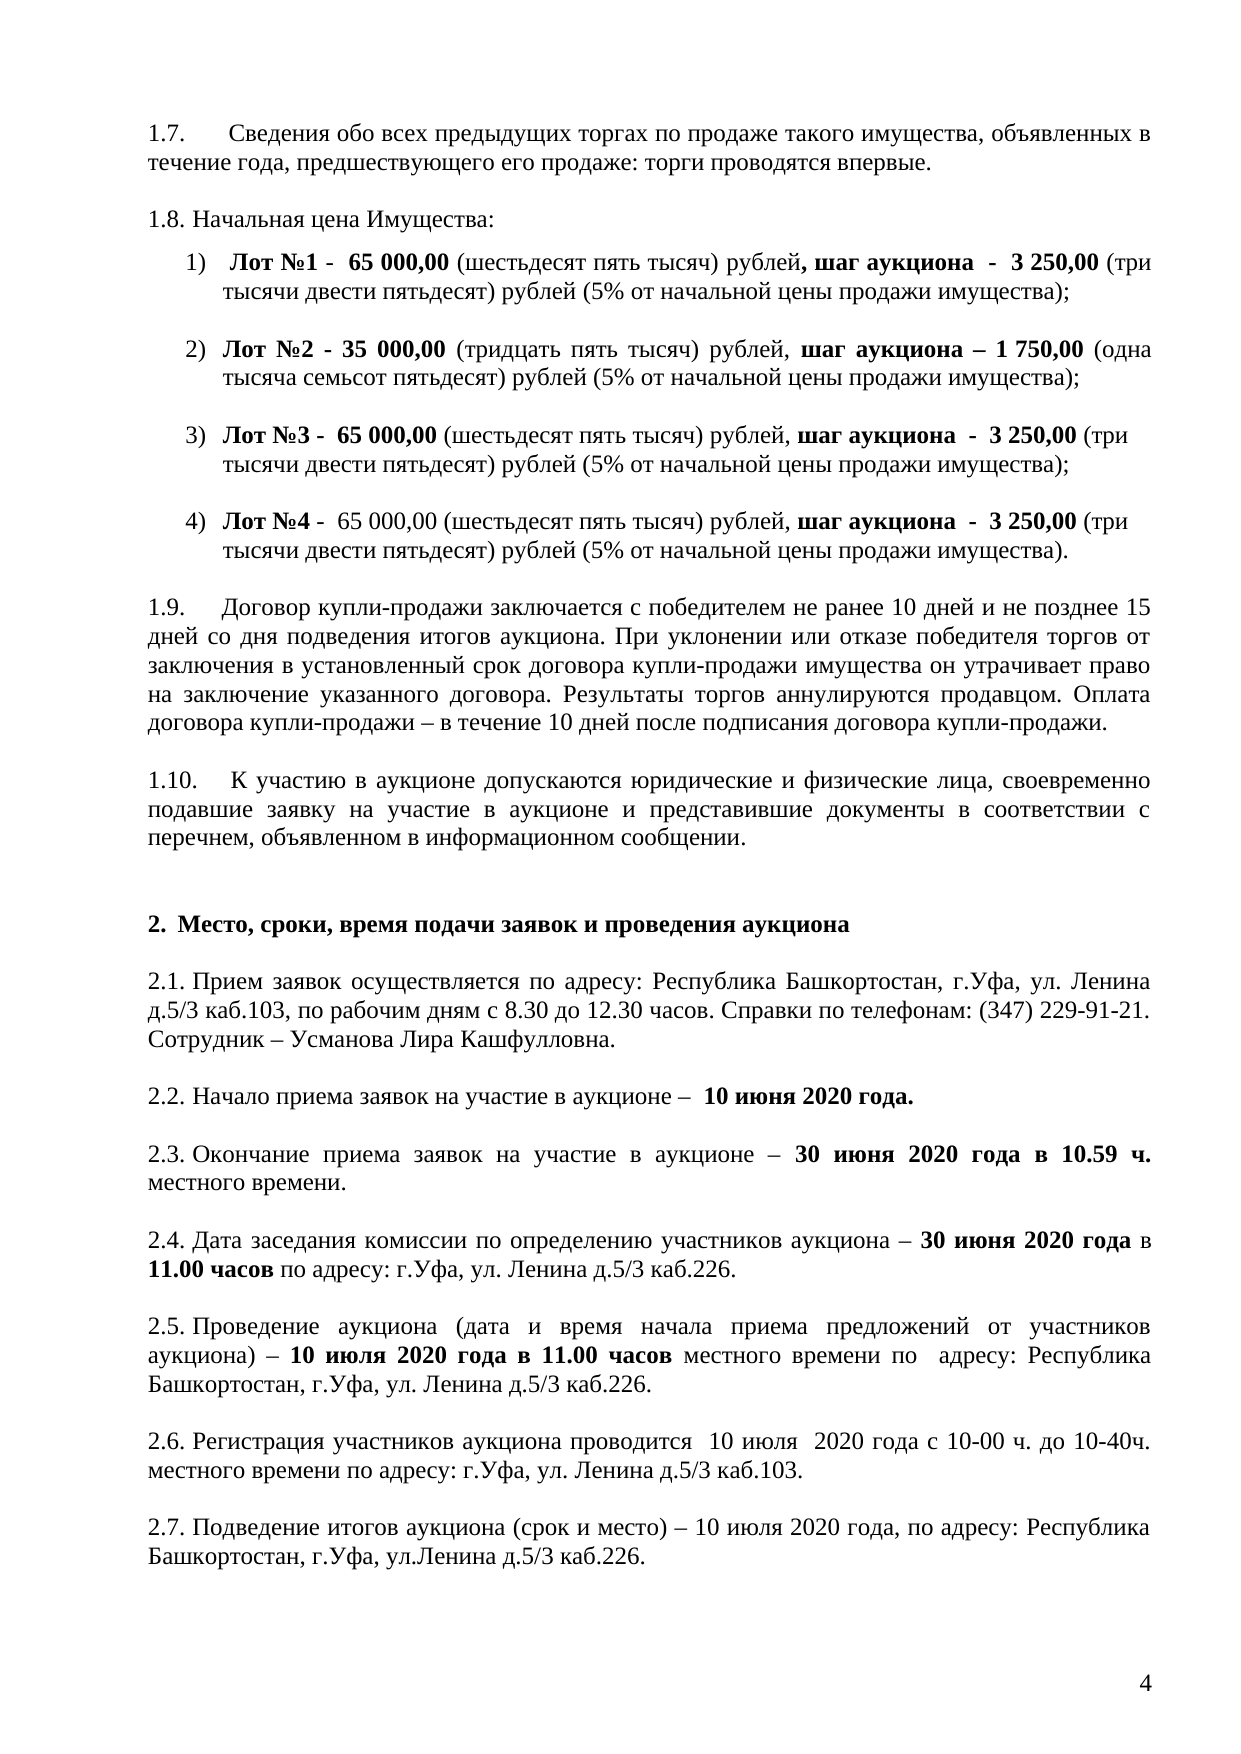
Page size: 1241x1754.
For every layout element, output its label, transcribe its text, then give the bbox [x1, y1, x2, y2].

list Сведения обо всех предыдущих торгах по продаже такого имущества, объявленных в течение года, предшествующего его продаже: торги проводятся впервые. [148, 118, 1152, 176]
list Окончание приема заявок на участие в аукционе – 30 июня 2020 года в 10.59 ч. местного времени. [148, 1139, 1152, 1196]
list Начало приема заявок на участие в аукционе – 10 июня 2020 года. [148, 1081, 1152, 1110]
list Лот №3 - 65 000,00 (шестьдесят пять тысяч) рублей, шаг аукциона - 3 250,00 (три тысячи двести пятьдесят) рублей (5% от начальной цены продажи имущества); [185, 420, 1152, 477]
list Регистрация участников аукциона проводится 10 июля 2020 года с 10-00 ч. до 10-40ч. местного времени по адресу: г.Уфа, ул. Ленина д.5/3 каб.103. [148, 1426, 1152, 1484]
list Лот №2 - 35 000,00 (тридцать пять тысяч) рублей, шаг аукциона – 1 750,00 (одна тысяча семьсот пятьдесят) рублей (5% от начальной цены продажи имущества); [185, 334, 1152, 391]
list Лот №1 - 65 000,00 (шестьдесят пять тысяч) рублей, шаг аукциона - 3 250,00 (три тысячи двести пятьдесят) рублей (5% от начальной цены продажи имущества); [185, 247, 1152, 305]
list Договор купли-продажи заключается с победителем не ранее 10 дней и не позднее 15 дней со дня подведения итогов аукциона. При уклонении или отказе победителя торгов от заключения в установленный срок договора купли-продажи имущества он утрачивает право на заключение указанного договора. Результаты торгов аннулируются продавцом. Оплата договора купли-продажи – в течение 10 дней после подписания договора купли-продажи. [148, 592, 1152, 736]
list Дата заседания комиссии по определению участников аукциона – 30 июня 2020 года в 11.00 часов по адресу: г.Уфа, ул. Ленина д.5/3 каб.226. [148, 1225, 1152, 1282]
list Место, сроки, время подачи заявок и проведения аукциона [148, 909, 1152, 937]
list Начальная цена Имущества: [148, 204, 1152, 233]
list Проведение аукциона (дата и время начала приема предложений от участников аукциона) – 10 июля 2020 года в 11.00 часов местного времени по адресу: Республика Башкортостан, г.Уфа, ул. Ленина д.5/3 каб.226. [148, 1311, 1152, 1397]
list Прием заявок осуществляется по адресу: Республика Башкортостан, г.Уфа, ул. Ленина д.5/3 каб.103, по рабочим дням с 8.30 до 12.30 часов. Справки по телефонам: (347) 229-91-21. Сотрудник – Усманова Лира Кашфулловна. [148, 966, 1152, 1052]
list Лот №4 - 65 000,00 (шестьдесят пять тысяч) рублей, шаг аукциона - 3 250,00 (три тысячи двести пятьдесят) рублей (5% от начальной цены продажи имущества). [185, 506, 1152, 564]
list Подведение итогов аукциона (срок и место) – 10 июля 2020 года, по адресу: Республика Башкортостан, г.Уфа, ул.Ленина д.5/3 каб.226. [148, 1512, 1152, 1570]
list К участию в аукционе допускаются юридические и физические лица, своевременно подавшие заявку на участие в аукционе и представившие документы в соответствии с перечнем, объявленном в информационном сообщении. [148, 765, 1152, 851]
